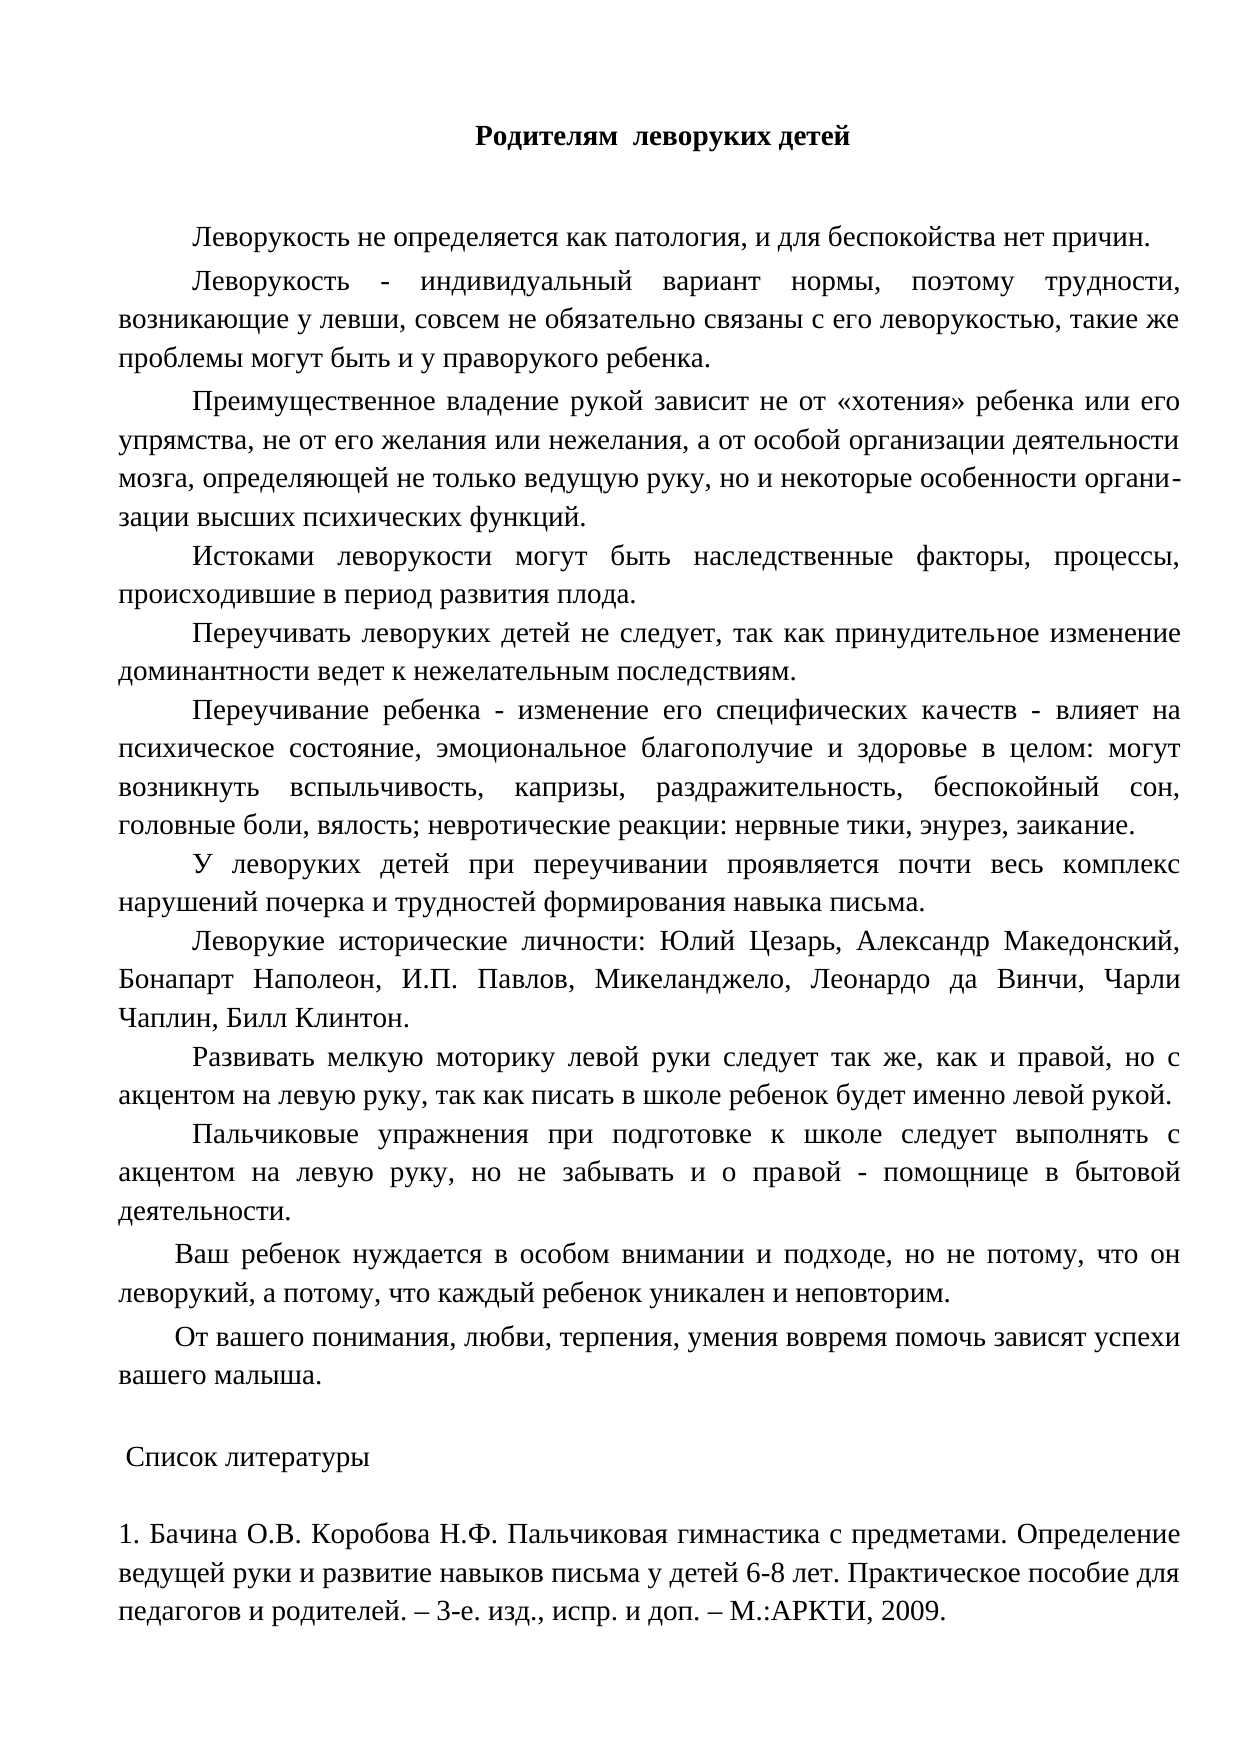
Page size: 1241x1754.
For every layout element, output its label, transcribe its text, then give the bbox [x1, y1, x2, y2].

text Леворукие исторические личности: Юлий Цезарь, Александр Македонский, Бонапарт Наполеон, И.П. Павлов, Микеланджело, Леонардо да Винчи, Чарли Чаплин, Билл Клинтон. [118, 923, 1181, 1034]
text У леворуких детей при переучивании проявляется почти весь комплекс нарушений почерка и трудностей формирования навыка письма. [118, 846, 1181, 918]
text От вашего понимания, любви, терпения, умения вовремя помочь зависят успехи вашего малыша. [118, 1319, 1181, 1391]
text Леворукость - индивидуальный вариант нормы, поэтому трудности, возникающие у левши, совсем не обязательно связаны с его леворукостью, такие же проблемы могут быть и у праворукого ребенка. [118, 263, 1181, 373]
text Переучивание ребенка - изменение его специфических качеств - влияет на психическое состояние, эмоциональное благополучие и здоровье в целом: могут возникнуть вспыльчивость, капризы, раздражительность, беспокойный сон, головные боли, вялость; невротические реакции: нервные тики, энурез, заикание. [118, 692, 1181, 841]
text Леворукость не определяется как патология, и для беспокойства нет причин. [118, 219, 1181, 252]
text 1. Бачина О.В. Коробова Н.Ф. Пальчиковая гимнастика с предметами. Определение ведущей руки и развитие навыков письма у детей 6-8 лет. Практическое пособие для педагогов и родителей. – 3-е. изд., испр. и доп. – М.:АРКТИ, 2009. [118, 1516, 1181, 1627]
text Ваш ребенок нуждается в особом внимании и подходе, но не потому, что он леворукий, а потому, что каждый ребенок уникален и неповторим. [118, 1237, 1181, 1309]
text Список литературы [118, 1439, 1181, 1473]
text Родителям леворуких детей [137, 118, 1181, 152]
text Пальчиковые упражнения при подготовке к школе следует выполнять с акцентом на левую руку, но не забывать и о правой - помощнице в бытовой деятельности. [118, 1116, 1181, 1226]
text Переучивать леворуких детей не следует, так как принудительное изменение доминантности ведет к нежелательным последствиям. [118, 615, 1181, 687]
text Развивать мелкую моторику левой руки следует так же, как и правой, но с акцентом на левую руку, так как писать в школе ребенок будет именно левой рукой. [118, 1039, 1181, 1111]
text Истоками леворукости могут быть наследственные факторы, процессы, происходившие в период развития плода. [118, 538, 1181, 610]
text Преимущественное владение рукой зависит не от «хотения» ребенка или его упрямства, не от его желания или нежелания, а от особой организации деятельности мозга, определяющей не только ведущую руку, но и некоторые особенности организации высших психических функций. [118, 383, 1181, 533]
